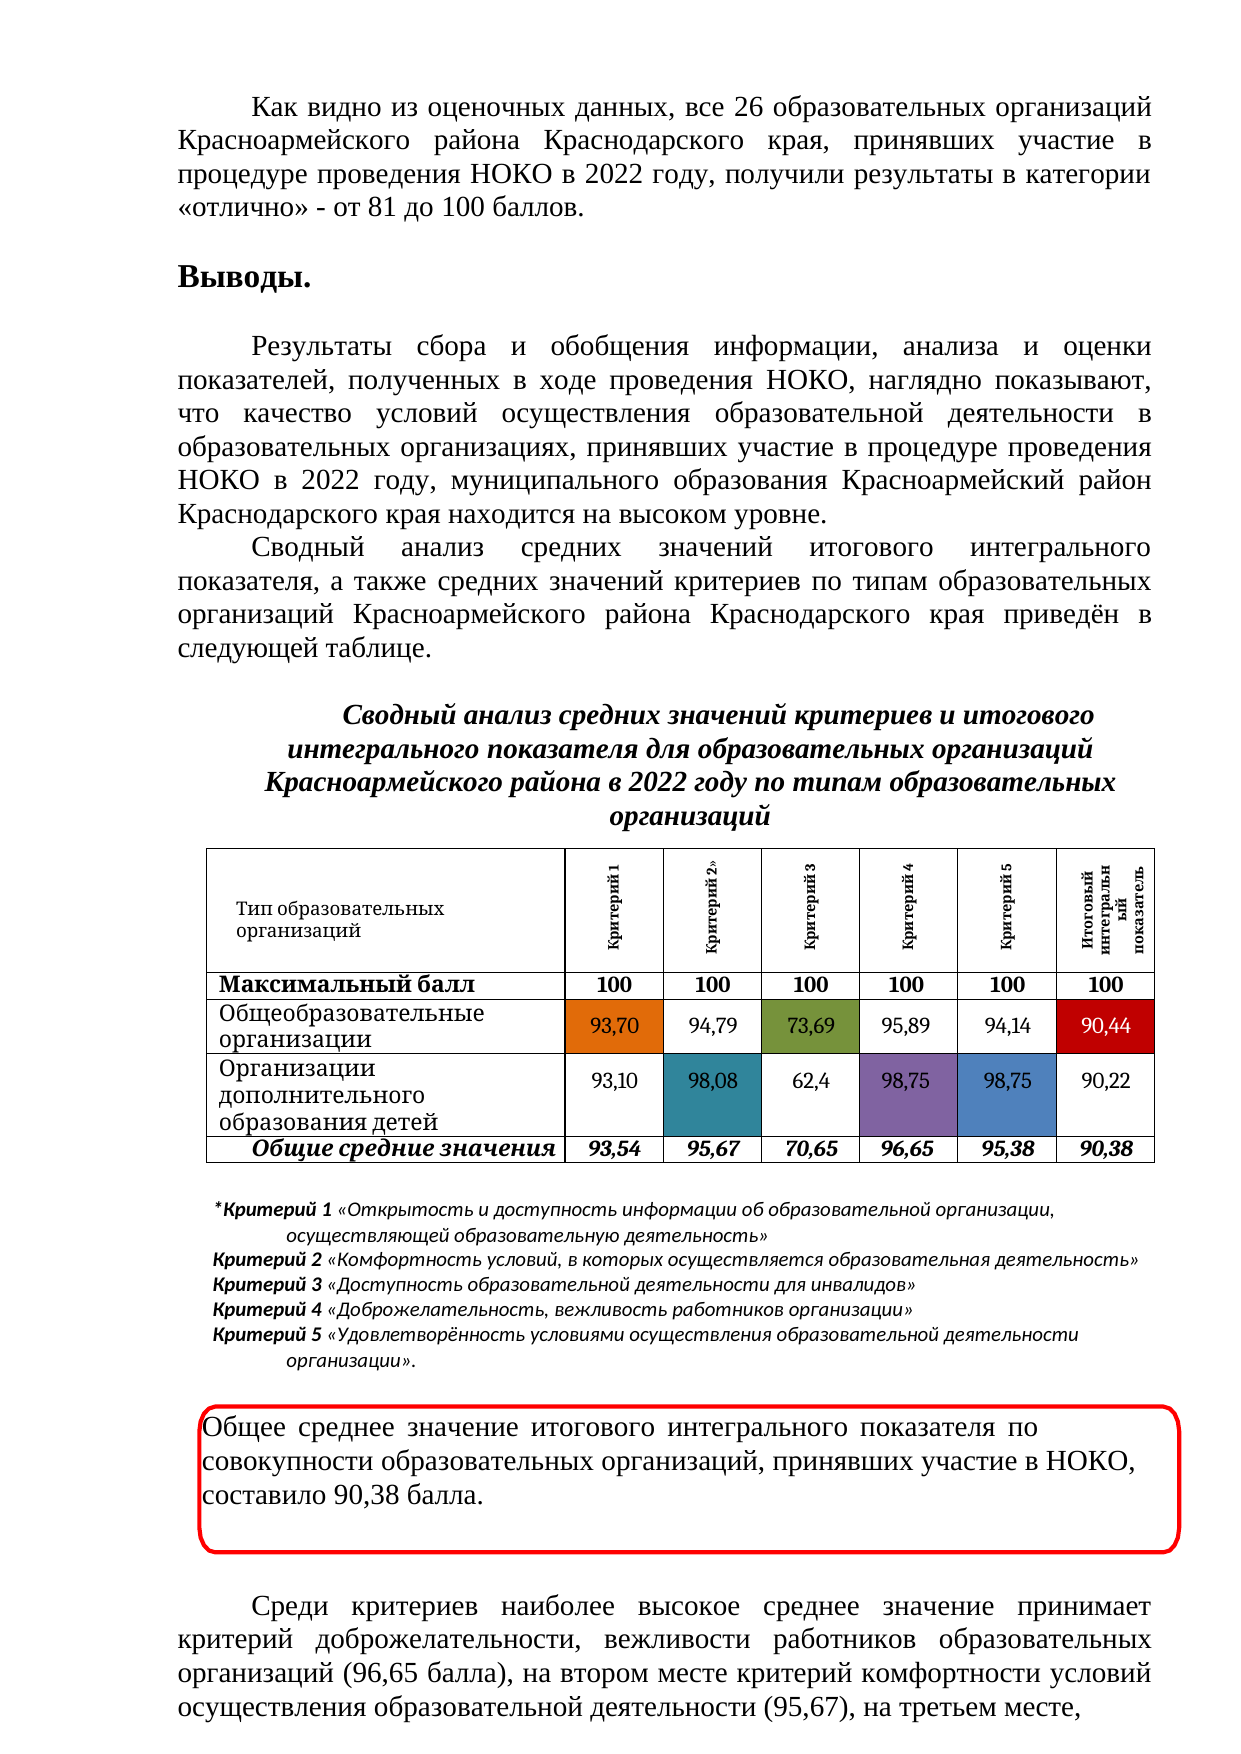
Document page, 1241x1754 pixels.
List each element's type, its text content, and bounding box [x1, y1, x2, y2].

table_cell 95,38 [958, 1137, 1056, 1162]
table_header Критерий 2» [664, 849, 761, 972]
table_cell 90,38 [1057, 1137, 1154, 1162]
table_cell 90,44 [1057, 1000, 1154, 1053]
table_cell 100 [664, 973, 761, 999]
text Выводы. [177, 256, 1152, 295]
table_cell 98,08 [664, 1054, 761, 1136]
table_cell 100 [860, 973, 957, 999]
text Критерий 4 «Доброжелательность, вежливость работников организации» [212, 1296, 1152, 1322]
text Сводный анализ средних значений итогового интегрального показателя, а также средних значений критериев по типам образовательных организаций Красноармейского района Краснодарского края приведён в следующей таблице. [177, 529, 1152, 664]
text Критерий 2 «Комфортность условий, в которых осуществляется образовательная деятельность» [212, 1247, 1152, 1272]
table_header Критерий 4 [860, 849, 957, 972]
table_cell 93,10 [566, 1054, 663, 1136]
table_cell 90,22 [1057, 1054, 1154, 1136]
table_cell 100 [762, 973, 859, 999]
table_cell 95,67 [664, 1137, 761, 1162]
table_header Критерий 5 [958, 849, 1056, 972]
table_header Тип образовательных организаций [207, 849, 564, 972]
table_cell 100 [566, 973, 663, 999]
table_header Критерий 3 [762, 849, 859, 972]
table_cell Максимальный балл [207, 973, 564, 999]
text Сводный анализ средних значений критериев и итогового интегрального показателя для образовательных организаций Красноармейского района в 2022 году по типам образовательных организаций [229, 697, 1152, 831]
text *Критерий 1 «Открытость и доступность информации об образовательной организации, осуществляющей образовательную деятельность» [212, 1196, 1115, 1247]
table_cell 62,4 [762, 1054, 859, 1136]
table_header Итоговый интегральный показатель [1057, 849, 1154, 972]
table_cell Организации дополнительного образования детей [207, 1054, 564, 1136]
table_cell 98,75 [860, 1054, 957, 1136]
table_cell 100 [1057, 973, 1154, 999]
table_cell Общеобразовательные организации [207, 1000, 564, 1053]
table_cell 70,65 [762, 1137, 859, 1162]
table_cell 94,79 [664, 1000, 761, 1053]
table_cell 93,70 [566, 1000, 663, 1053]
table_cell 100 [958, 973, 1056, 999]
table_cell 73,69 [762, 1000, 859, 1053]
table_cell Общие средние значения [207, 1137, 564, 1162]
text Результаты сбора и обобщения информации, анализа и оценки показателей, полученных в ходе проведения НОКО, наглядно показывают, что качество условий осуществления образовательной деятельности в образовательных организациях, принявших участие в процедуре проведения НОКО в 2022 году, муниципального образования Красноармейский район Краснодарского края находится на высоком уровне. [177, 328, 1152, 529]
table_header Критерий 1 [566, 849, 663, 972]
table_cell 95,89 [860, 1000, 957, 1053]
text Критерий 5 «Удовлетворённость условиями осуществления образовательной деятельности организации». [212, 1322, 1115, 1372]
text Как видно из оценочных данных, все 26 образовательных организаций Красноармейского района Краснодарского края, принявших участие в процедуре проведения НОКО в 2022 году, получили результаты в категории «отлично» - от 81 до 100 баллов. [177, 89, 1152, 223]
table_cell 93,54 [566, 1137, 663, 1162]
table_cell 98,75 [958, 1054, 1056, 1136]
text Среди критериев наиболее высокое среднее значение принимает критерий доброжелательности, вежливости работников образовательных организаций (96,65 балла), на втором месте критерий комфортности условий осуществления образовательной деятельности (95,67), на третьем месте, [177, 1588, 1152, 1722]
table_cell 96,65 [860, 1137, 957, 1162]
table_cell 94,14 [958, 1000, 1056, 1053]
text Критерий 3 «Доступность образовательной деятельности для инвалидов» [212, 1272, 1152, 1296]
